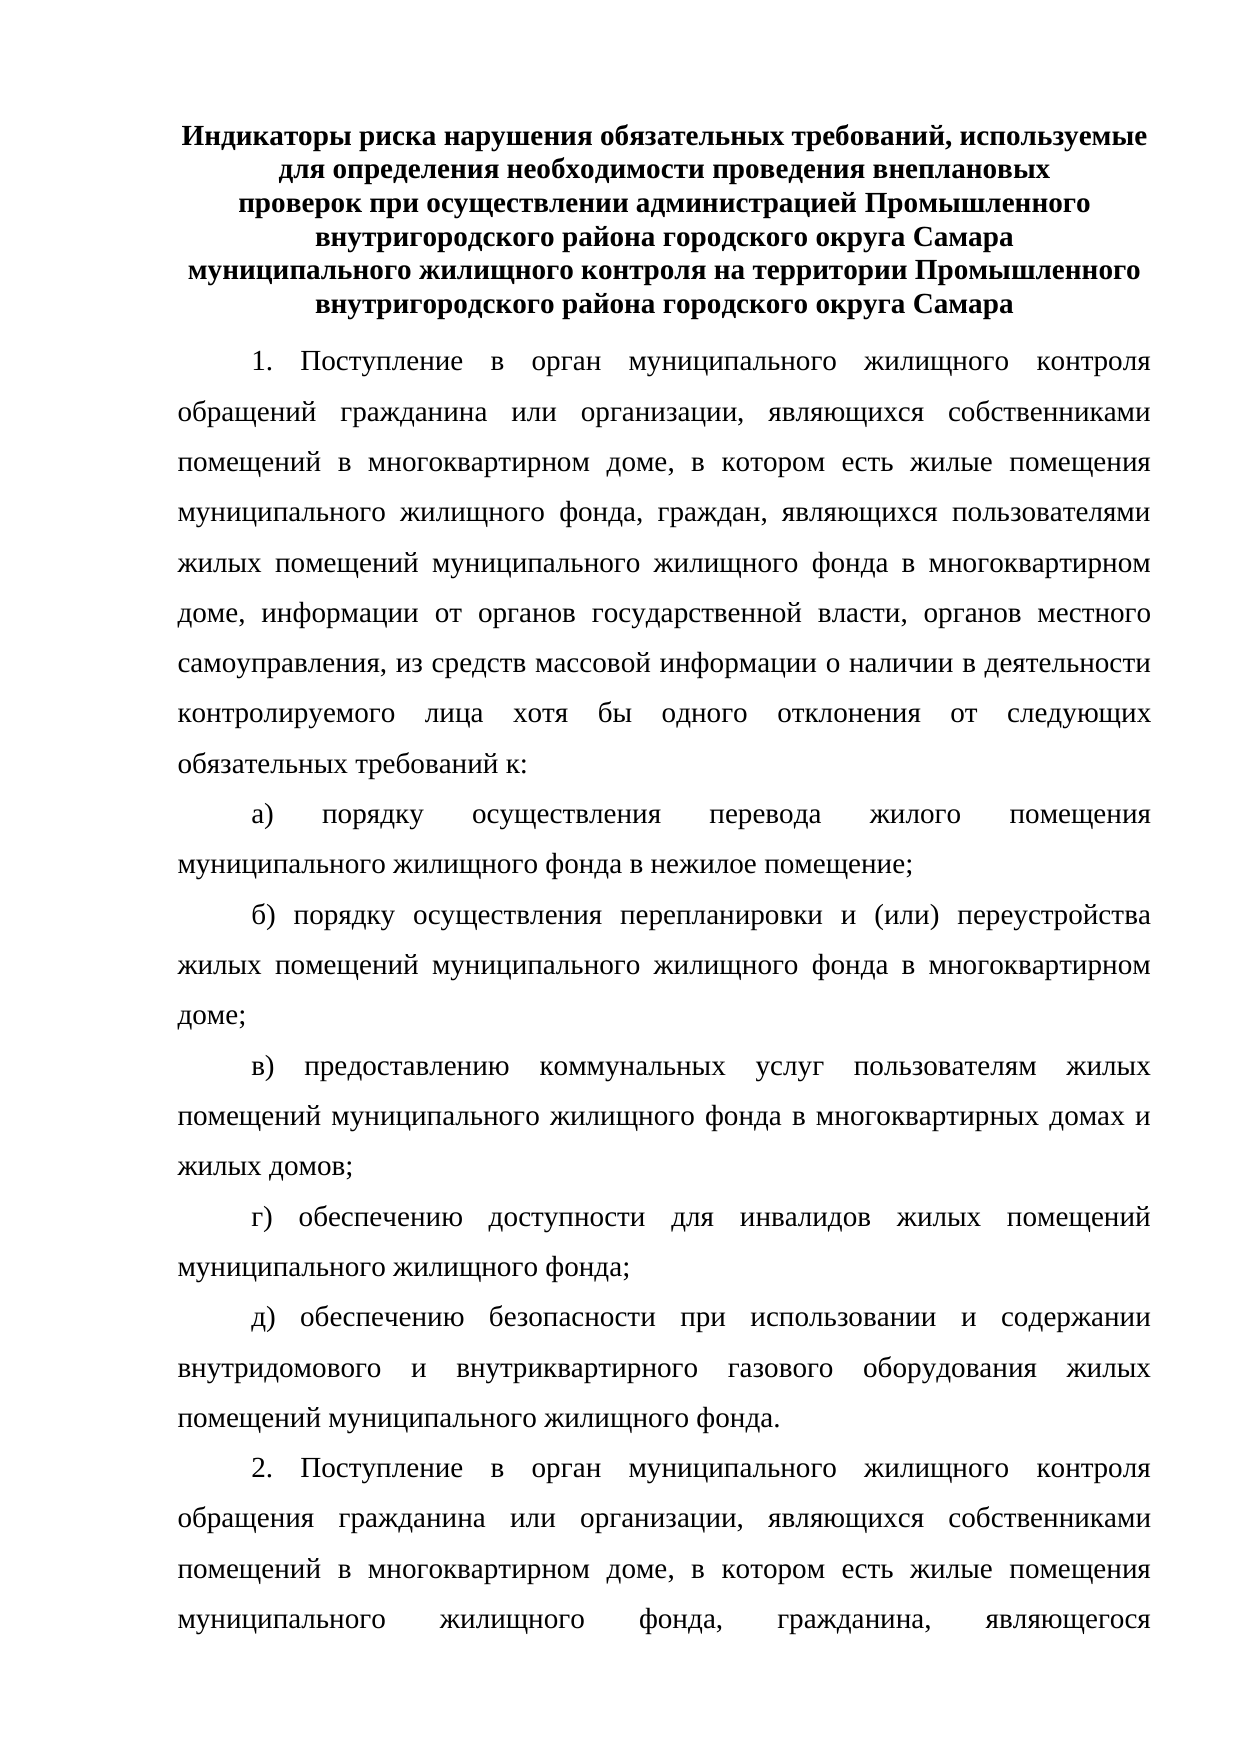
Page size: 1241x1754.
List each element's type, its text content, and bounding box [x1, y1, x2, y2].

text 1. Поступление в орган муниципального жилищного контроля обращений гражданина или организации, являющихся собственниками помещений в многоквартирном доме, в котором есть жилые помещения муниципального жилищного фонда, граждан, являющихся пользователями жилых помещений муниципального жилищного фонда в многоквартирном доме, информации от органов государственной власти, органов местного самоуправления, из средств массовой информации о наличии в деятельности контролируемого лица хотя бы одного отклонения от следующих обязательных требований к: [177, 343, 1152, 779]
text а) порядку осуществления перевода жилого помещения муниципального жилищного фонда в нежилое помещение; [177, 796, 1152, 880]
text г) обеспечению доступности для инвалидов жилых помещений муниципального жилищного фонда; [177, 1199, 1152, 1283]
text д) обеспечению безопасности при использовании и содержании внутридомового и внутриквартирного газового оборудования жилых помещений муниципального жилищного фонда. [177, 1299, 1152, 1433]
title муниципального жилищного контроля на территории Промышленного внутригородского района городского округа Самара [177, 252, 1152, 319]
title Индикаторы риска нарушения обязательных требований, используемые для определения необходимости проведения внеплановых [177, 118, 1152, 185]
text б) порядку осуществления перепланировки и (или) переустройства жилых помещений муниципального жилищного фонда в многоквартирном доме; [177, 897, 1152, 1031]
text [177, 1450, 1152, 1635]
title проверок при осуществлении администрацией Промышленного внутригородского района городского округа Самара [177, 185, 1152, 252]
text в) предоставлению коммунальных услуг пользователям жилых помещений муниципального жилищного фонда в многоквартирных домах и жилых домов; [177, 1048, 1152, 1182]
